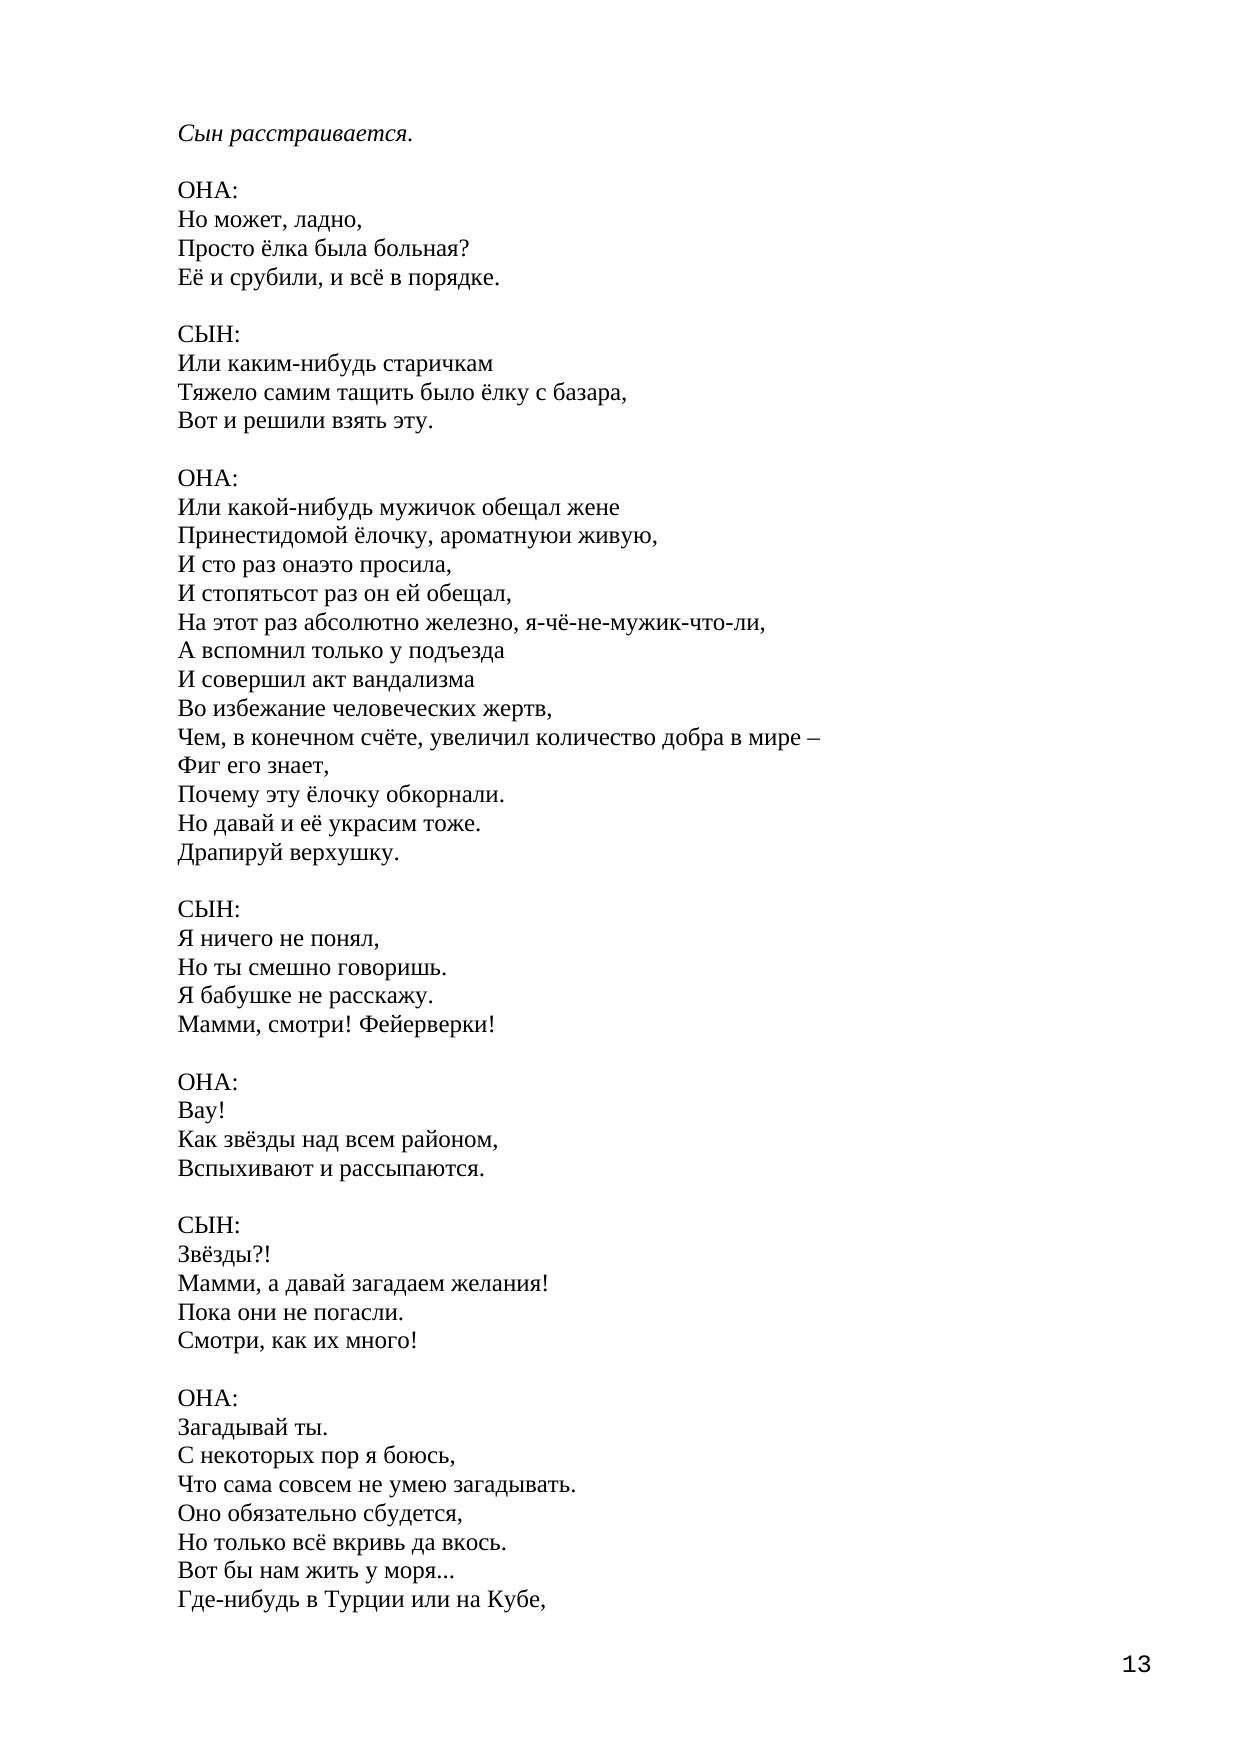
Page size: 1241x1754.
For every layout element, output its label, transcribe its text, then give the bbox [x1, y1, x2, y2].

text Принестидомой ёлочку, ароматнуюи живую, [177, 521, 1152, 549]
text Смотри, как их много! [177, 1326, 1152, 1354]
text Или какой-нибудь мужичок обещал жене [177, 492, 1152, 521]
text Вот бы нам жить у моря... [177, 1556, 1152, 1584]
text Почему эту ёлочку обкорнали. [177, 779, 1152, 808]
text Пока они не погасли. [177, 1297, 1152, 1326]
text Чем, в конечном счёте, увеличил количество добра в мире – [177, 722, 1152, 751]
text Я бабушке не расскажу. [177, 981, 1152, 1009]
text СЫН: [177, 1211, 1152, 1239]
text Но ты смешно говоришь. [177, 952, 1152, 981]
text Как звёзды над всем районом, [177, 1124, 1152, 1153]
text СЫН: [177, 319, 1152, 348]
text Сын расстраивается. [177, 118, 1152, 147]
text Её и срубили, и всё в порядке. [177, 262, 1152, 291]
text Во избежание человеческих жертв, [177, 693, 1152, 722]
text И стопятьсот раз он ей обещал, [177, 578, 1152, 607]
text Просто ёлка была больная? [177, 233, 1152, 262]
text Мамми, а давай загадаем желания! [177, 1268, 1152, 1297]
text Вау! [177, 1096, 1152, 1124]
text Загадывай ты. [177, 1412, 1152, 1441]
text Драпируй верхушку. [177, 837, 1152, 866]
text Звёзды?! [177, 1239, 1152, 1268]
text Оно обязательно сбудется, [177, 1498, 1152, 1527]
text Что сама совсем не умею загадывать. [177, 1469, 1152, 1498]
text Но может, ладно, [177, 204, 1152, 233]
text И совершил акт вандализма [177, 664, 1152, 693]
text А вспомнил только у подъезда [177, 636, 1152, 664]
text Мамми, смотри! Фейерверки! [177, 1009, 1152, 1038]
text Но давай и её украсим тоже. [177, 808, 1152, 837]
text Или каким-нибудь старичкам [177, 348, 1152, 377]
text Но только всё вкривь да вкось. [177, 1527, 1152, 1556]
text С некоторых пор я боюсь, [177, 1441, 1152, 1469]
text Фиг его знает, [177, 751, 1152, 779]
text Я ничего не понял, [177, 923, 1152, 952]
text ОНА: [177, 1067, 1152, 1096]
text Вспыхивают и рассыпаются. [177, 1153, 1152, 1182]
text Где-нибудь в Турции или на Кубе, [177, 1584, 1152, 1613]
text СЫН: [177, 894, 1152, 923]
text И сто раз онаэто просила, [177, 549, 1152, 578]
text ОНА: [177, 463, 1152, 492]
text Тяжело самим тащить было ёлку с базара, [177, 377, 1152, 406]
text ОНА: [177, 176, 1152, 204]
text ОНА: [177, 1383, 1152, 1412]
text Вот и решили взять эту. [177, 406, 1152, 434]
text На этот раз абсолютно железно, я-чё-не-мужик-что-ли, [177, 607, 1152, 636]
